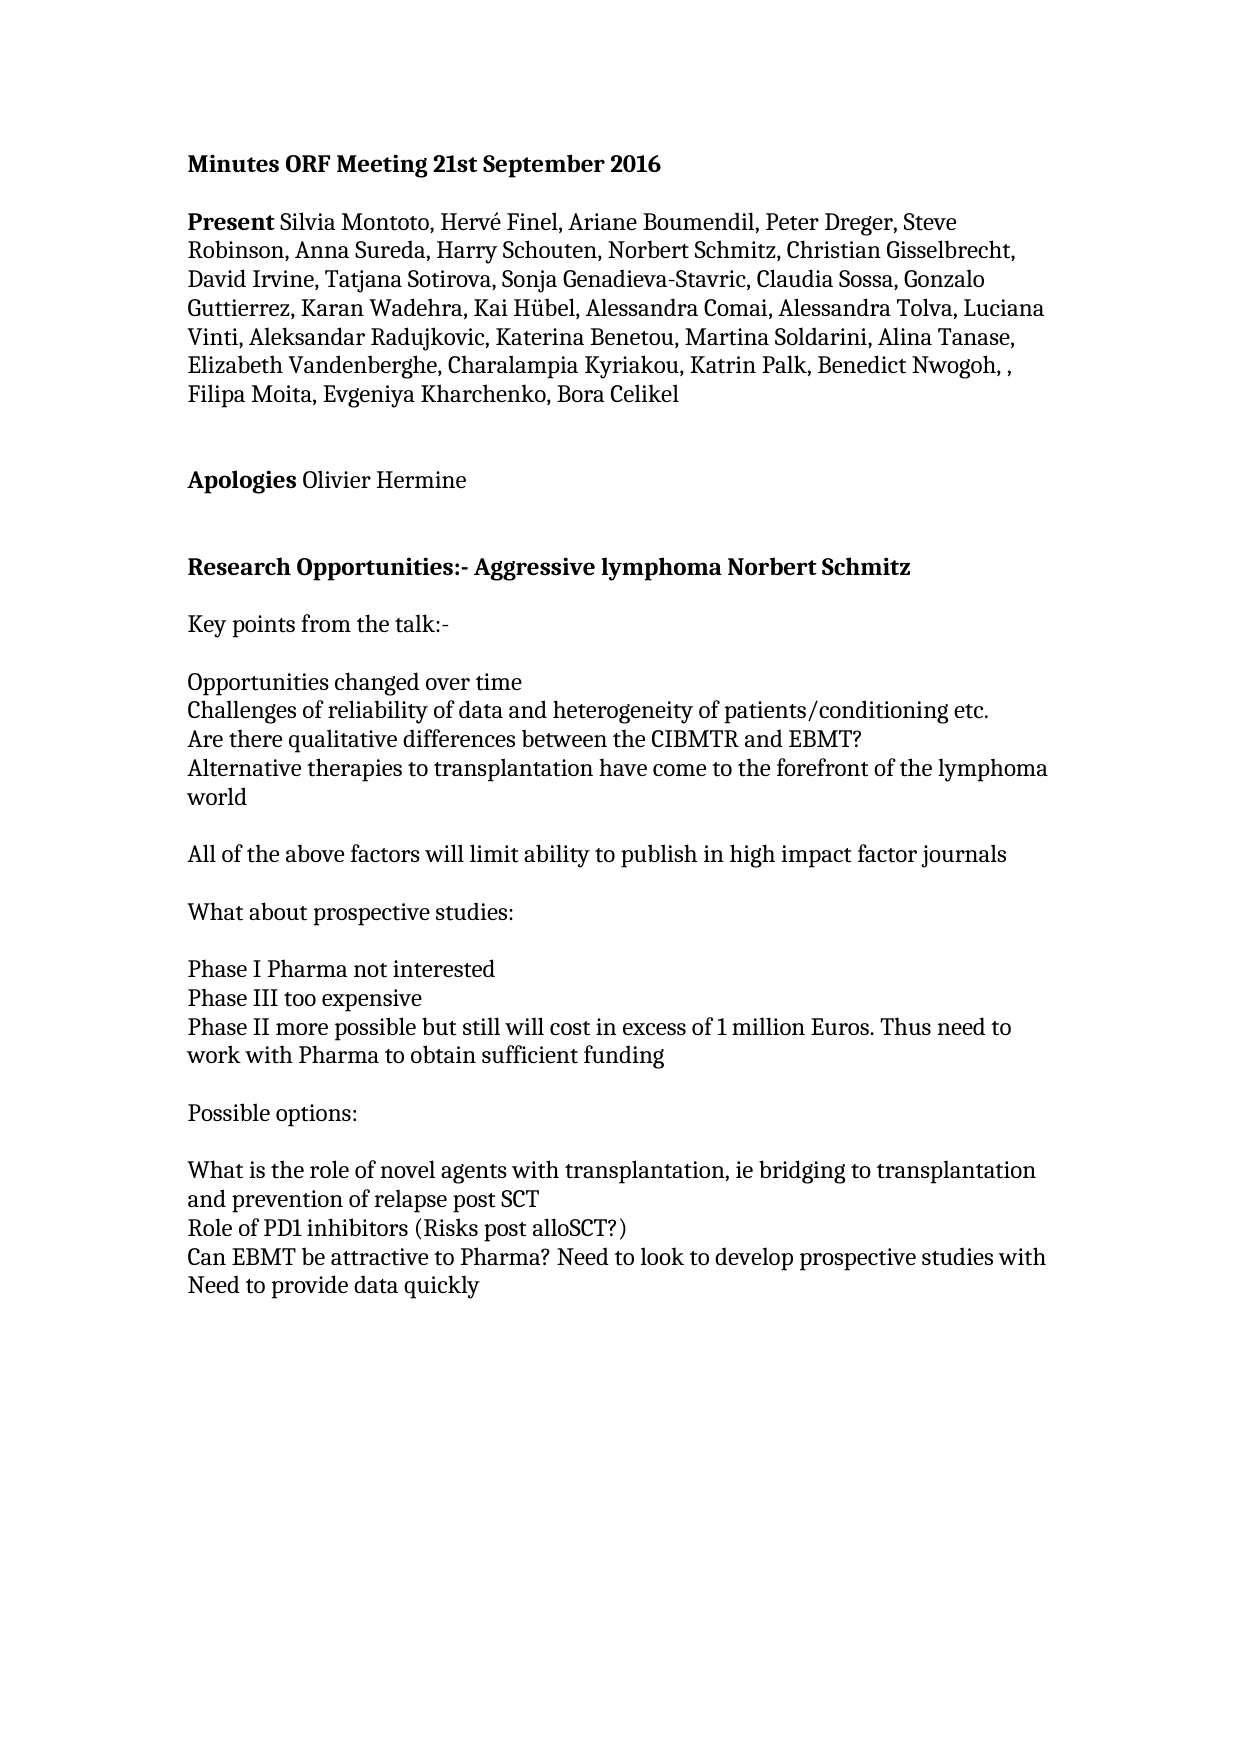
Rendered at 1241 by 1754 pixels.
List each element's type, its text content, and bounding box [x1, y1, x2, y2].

text Phase II more possible but still will cost in excess of 1 million Euros. Thus need to work with Pharma to obtain sufficient funding [187, 1012, 1053, 1070]
text Need to provide data quickly [187, 1271, 1053, 1300]
text All of the above factors will limit ability to publish in high impact factor journals [187, 840, 1053, 869]
text Research Opportunities:- Aggressive lymphoma Norbert Schmitz [187, 552, 1053, 581]
text Can EBMT be attractive to Pharma? Need to look to develop prospective studies with [187, 1242, 1053, 1271]
text Are there qualitative differences between the CIBMTR and EBMT? [187, 725, 1053, 754]
text Phase III too expensive [187, 984, 1053, 1012]
text Alternative therapies to transplantation have come to the forefront of the lymphoma world [187, 754, 1053, 811]
text What about prospective studies: [187, 897, 1053, 926]
text Key points from the talk:- [187, 610, 1053, 639]
text Role of PD1 inhibitors (Risks post alloSCT?) [187, 1214, 1053, 1242]
text Opportunities changed over time [187, 667, 1053, 696]
text Possible options: [187, 1099, 1053, 1127]
text Minutes ORF Meeting 21st September 2016 [187, 150, 1053, 179]
text Challenges of reliability of data and heterogeneity of patients/conditioning etc. [187, 696, 1053, 725]
text Apologies Olivier Hermine [187, 466, 1053, 495]
text Present Silvia Montoto, Hervé Finel, Ariane Boumendil, Peter Dreger, Steve Robinson, Anna Sureda, Harry Schouten, Norbert Schmitz, Christian Gisselbrecht, David Irvine, Tatjana Sotirova, Sonja Genadieva-Stavric, Claudia Sossa, Gonzalo Guttierrez, Karan Wadehra, Kai Hübel, Alessandra Comai, Alessandra Tolva, Luciana Vinti, Aleksandar Radujkovic, Katerina Benetou, Martina Soldarini, Alina Tanase, Elizabeth Vandenberghe, Charalampia Kyriakou, Katrin Palk, Benedict Nwogoh, , Filipa Moita, Evgeniya Kharchenko, Bora Celikel [187, 207, 1053, 409]
text Phase I Pharma not interested [187, 955, 1053, 984]
text What is the role of novel agents with transplantation, ie bridging to transplantation and prevention of relapse post SCT [187, 1156, 1053, 1214]
